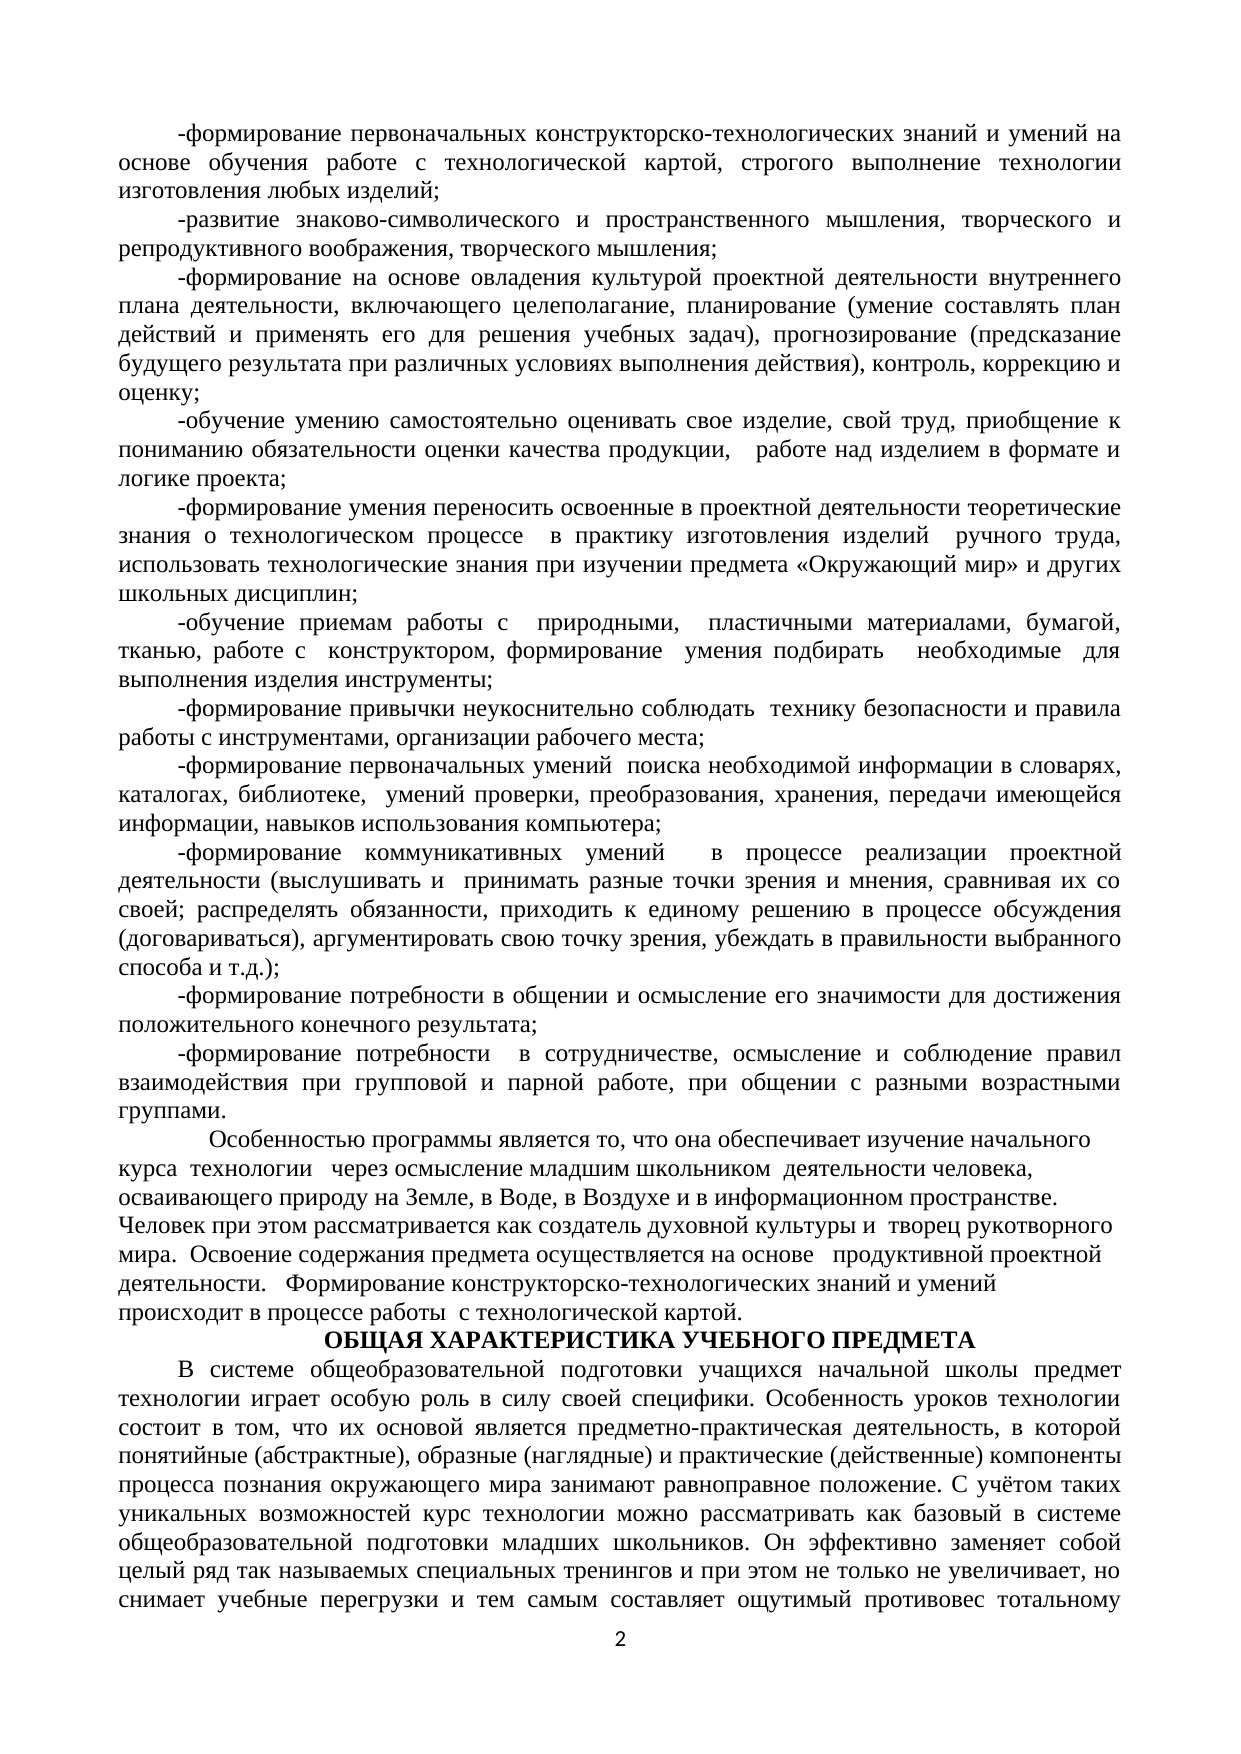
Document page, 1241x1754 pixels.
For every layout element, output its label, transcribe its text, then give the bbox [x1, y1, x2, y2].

text -формирование потребности в общении и осмысление его значимости для достижения положительного конечного результата; [118, 981, 1122, 1038]
text -формирование первоначальных умений поиска необходимой информации в словарях, каталогах, библиотеке, умений проверки, преобразования, хранения, передачи имеющейся информации, навыков использования компьютера; [118, 751, 1122, 837]
text -формирование потребности в сотрудничестве, осмысление и соблюдение правил взаимодействия при групповой и парной работе, при общении с разными возрастными группами. [118, 1038, 1122, 1124]
text -обучение приемам работы с природными, пластичными материалами, бумагой, тканью, работе с конструктором, формирование умения подбирать необходимые для выполнения изделия инструменты; [118, 607, 1122, 693]
text Особенностью программы является то, что она обеспечивает изучение начального курса технологии через осмысление младшим школьником деятельности человека, осваивающего природу на Земле, в Воде, в Воздухе и в информационном пространстве. Человек при этом рассматривается как создатель духовной культуры и творец рукотворного мира. Освоение содержания предмета осуществляется на основе продуктивной проектной деятельности. Формирование конструкторско-технологических знаний и умений происходит в процессе работы с технологической картой. [118, 1124, 1122, 1326]
text -обучение умению самостоятельно оценивать свое изделие, свой труд, приобщение к пониманию обязательности оценки качества продукции, работе над изделием в формате и логике проекта; [118, 406, 1122, 492]
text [118, 1354, 1122, 1613]
text -формирование коммуникативных умений в процессе реализации проектной деятельности (выслушивать и принимать разные точки зрения и мнения, сравнивая их со своей; распределять обязанности, приходить к единому решению в процессе обсуждения (договариваться), аргументировать свою точку зрения, убеждать в правильности выбранного способа и т.д.); [118, 837, 1122, 981]
text -формирование умения переносить освоенные в проектной деятельности теоретические знания о технологическом процессе в практику изготовления изделий ручного труда, использовать технологические знания при изучении предмета «Окружающий мир» и других школьных дисциплин; [118, 492, 1122, 607]
text -формирование первоначальных конструкторско-технологических знаний и умений на основе обучения работе с технологической картой, строгого выполнение технологии изготовления любых изделий; [118, 118, 1122, 204]
text -формирование привычки неукоснительно соблюдать технику безопасности и правила работы с инструментами, организации рабочего места; [118, 693, 1122, 751]
text -развитие знаково-символического и пространственного мышления, творческого и репродуктивного воображения, творческого мышления; [118, 204, 1122, 262]
text -формирование на основе овладения культурой проектной деятельности внутреннего плана деятельности, включающего целеполагание, планирование (умение составлять план действий и применять его для решения учебных задач), прогнозирование (предсказание будущего результата при различных условиях выполнения действия), контроль, коррекцию и оценку; [118, 262, 1122, 406]
text ОБЩАЯ ХАРАКТЕРИСТИКА УЧЕБНОГО ПРЕДМЕТА [118, 1326, 1122, 1354]
